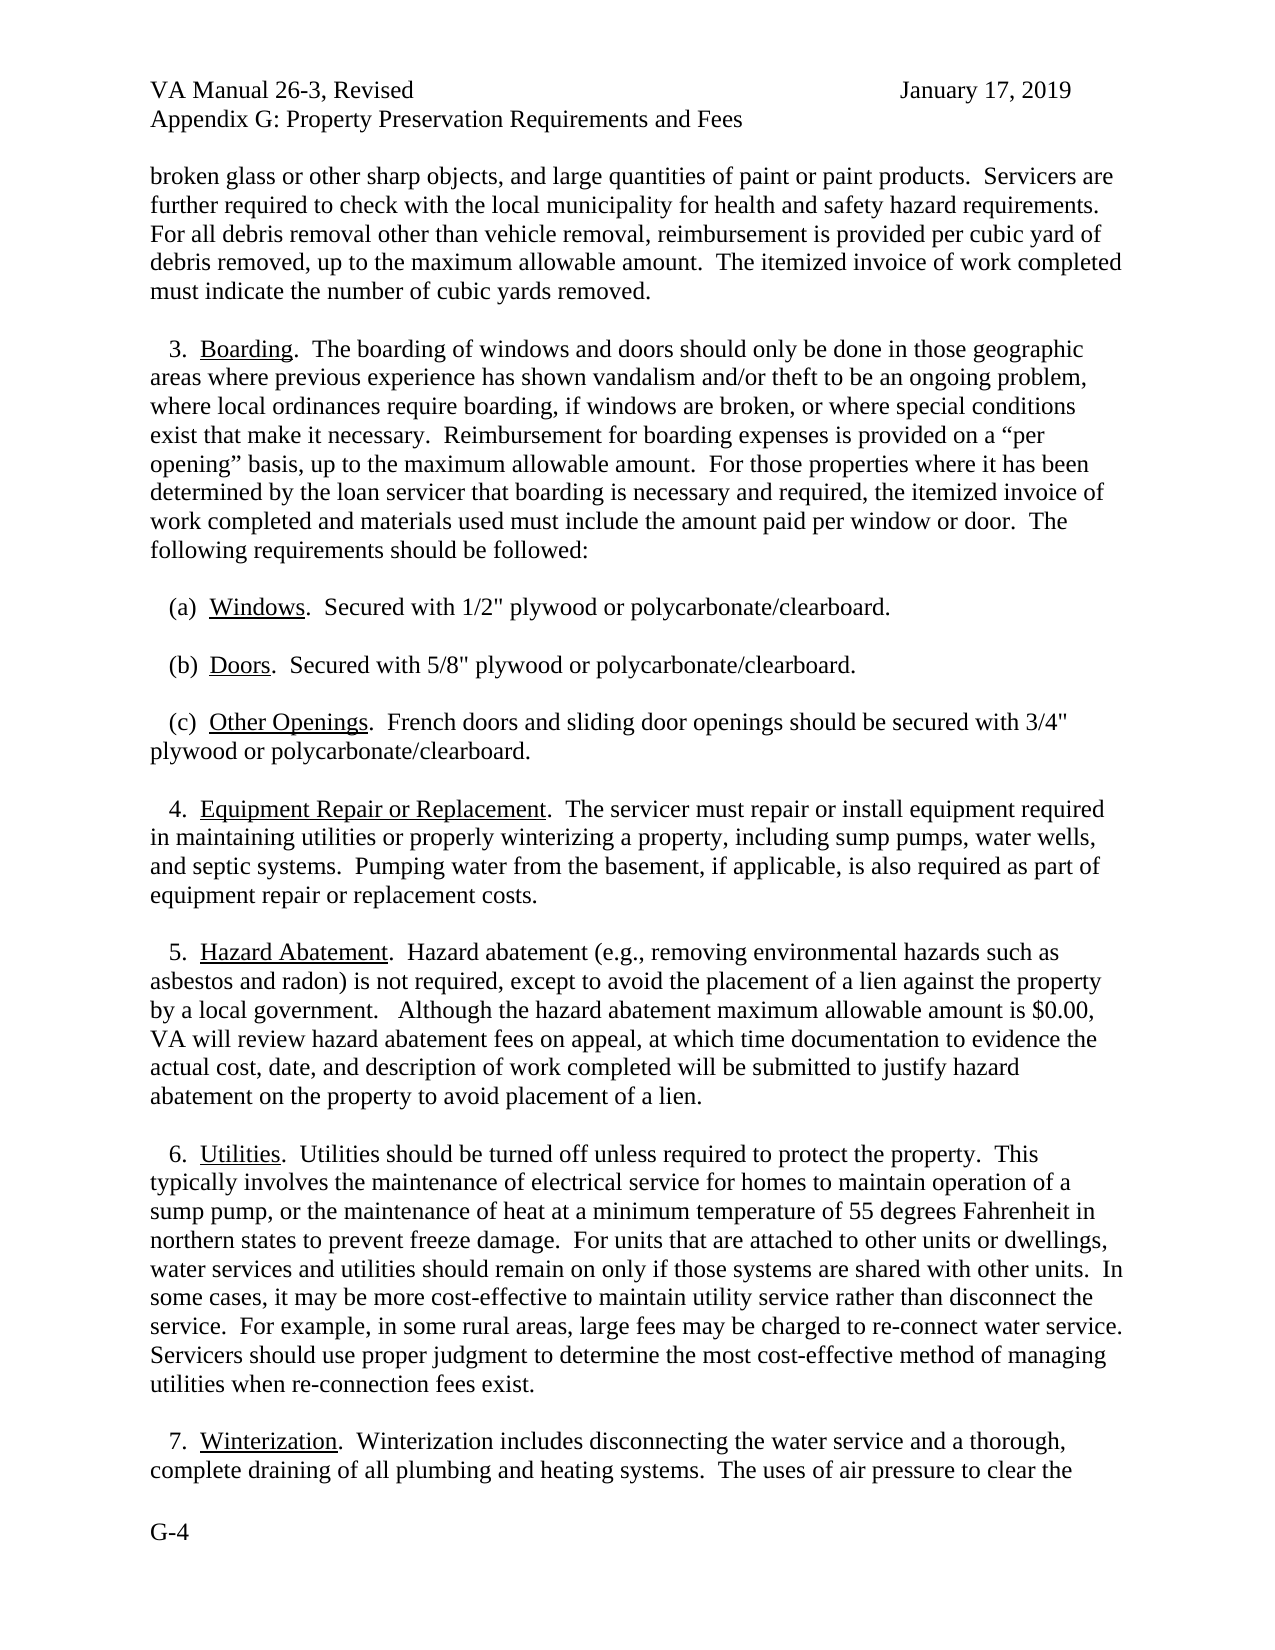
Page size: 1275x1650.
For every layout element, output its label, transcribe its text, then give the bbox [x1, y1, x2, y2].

list Windows. Secured with 1/2" plywood or polycarbonate/clearboard. [169, 592, 1125, 621]
text 4. Equipment Repair or Replacement. The servicer must repair or install equipment required in maintaining utilities or properly winterizing a property, including sump pumps, water wells, and septic systems. Pumping water from the basement, if applicable, is also required as part of equipment repair or replacement costs. [150, 794, 1125, 909]
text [150, 1426, 1125, 1484]
list Doors. Secured with 5/8" plywood or polycarbonate/clearboard. [169, 650, 1125, 679]
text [150, 161, 1125, 305]
text 6. Utilities. Utilities should be turned off unless required to protect the property. This typically involves the maintenance of electrical service for homes to maintain operation of a sump pump, or the maintenance of heat at a minimum temperature of 55 degrees Fahrenheit in northern states to prevent freeze damage. For units that are attached to other units or dwellings, water services and utilities should remain on only if those systems are shared with other units. In some cases, it may be more cost-effective to maintain utility service rather than disconnect the service. For example, in some rural areas, large fees may be charged to re-connect water service. Servicers should use proper judgment to determine the most cost-effective method of managing utilities when re-connection fees exist. [150, 1139, 1125, 1397]
text 5. Hazard Abatement. Hazard abatement (e.g., removing environmental hazards such as asbestos and radon) is not required, except to avoid the placement of a lien against the property by a local government. Although the hazard abatement maximum allowable amount is $0.00, VA will review hazard abatement fees on appeal, at which time documentation to evidence the actual cost, date, and description of work completed will be submitted to justify hazard abatement on the property to avoid placement of a lien. [150, 937, 1125, 1110]
text (c) Other Openings. French doors and sliding door openings should be secured with 3/4" plywood or polycarbonate/clearboard. [150, 707, 1125, 765]
text 3. Boarding. The boarding of windows and doors should only be done in those geographic areas where previous experience has shown vandalism and/or theft to be an ongoing problem, where local ordinances require boarding, if windows are broken, or where special conditions exist that make it necessary. Reimbursement for boarding expenses is provided on a “per opening” basis, up to the maximum allowable amount. For those properties where it has been determined by the loan servicer that boarding is necessary and required, the itemized invoice of work completed and materials used must include the amount paid per window or door. The following requirements should be followed: [150, 334, 1125, 564]
